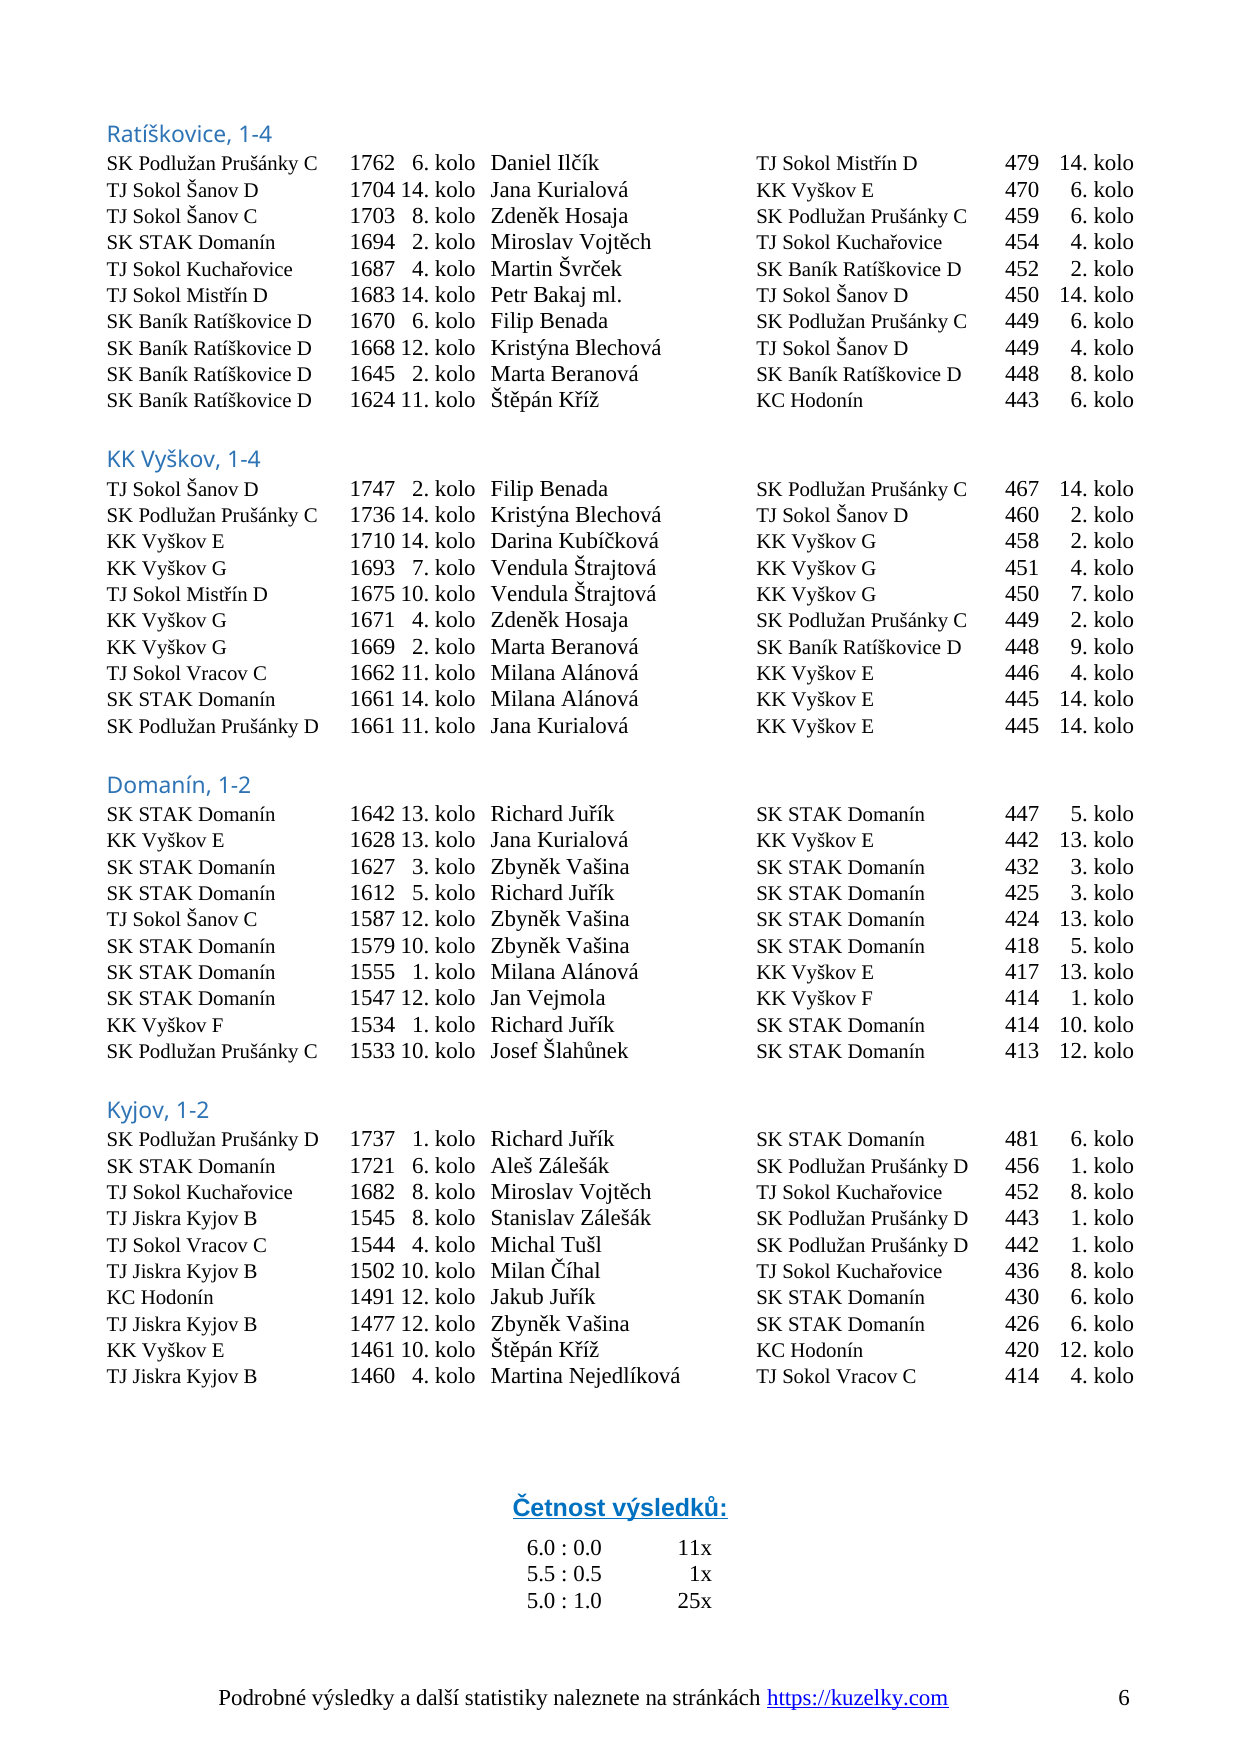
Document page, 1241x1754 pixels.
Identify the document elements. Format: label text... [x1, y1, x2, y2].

text SK Baník Ratíškovice D 1624 11. kolo Štěpán Kříž KC Hodonín 443 6. kolo [106, 387, 1134, 413]
text KK Vyškov E 1628 13. kolo Jana Kurialová KK Vyškov E 442 13. kolo [106, 826, 1134, 853]
text TJ Sokol Vracov C 1544 4. kolo Michal Tušl SK Podlužan Prušánky D 442 1. kolo [106, 1231, 1134, 1257]
subtitle Kyjov, 1-2 [106, 1094, 1134, 1125]
text KK Vyškov G 1693 7. kolo Vendula Štrajtová KK Vyškov G 451 4. kolo [106, 554, 1134, 580]
text SK STAK Domanín 1694 2. kolo Miroslav Vojtěch TJ Sokol Kuchařovice 454 4. kolo [106, 228, 1134, 255]
text KK Vyškov E 1461 10. kolo Štěpán Kříž KC Hodonín 420 12. kolo [106, 1336, 1134, 1362]
text 5.0 : 1.0 25x [106, 1587, 1134, 1613]
text SK Baník Ratíškovice D 1670 6. kolo Filip Benada SK Podlužan Prušánky C 449 6. kolo [106, 307, 1134, 334]
text TJ Sokol Šanov D 1747 2. kolo Filip Benada SK Podlužan Prušánky C 467 14. kolo [106, 475, 1134, 501]
text SK STAK Domanín 1721 6. kolo Aleš Zálešák SK Podlužan Prušánky D 456 1. kolo [106, 1152, 1134, 1178]
subtitle Ratíškovice, 1-4 [106, 118, 1134, 149]
subtitle KK Vyškov, 1-4 [106, 443, 1134, 475]
text KK Vyškov G 1669 2. kolo Marta Beranová SK Baník Ratíškovice D 448 9. kolo [106, 633, 1134, 659]
text KK Vyškov E 1710 14. kolo Darina Kubíčková KK Vyškov G 458 2. kolo [106, 527, 1134, 554]
text 6.0 : 0.0 11x [106, 1534, 1134, 1561]
text TJ Sokol Kuchařovice 1687 4. kolo Martin Švrček SK Baník Ratíškovice D 452 2. kolo [106, 255, 1134, 281]
text TJ Jiskra Kyjov B 1545 8. kolo Stanislav Zálešák SK Podlužan Prušánky D 443 1. kolo [106, 1204, 1134, 1231]
text KK Vyškov G 1671 4. kolo Zdeněk Hosaja SK Podlužan Prušánky C 449 2. kolo [106, 606, 1134, 633]
text TJ Sokol Šanov D 1704 14. kolo Jana Kurialová KK Vyškov E 470 6. kolo [106, 176, 1134, 202]
text TJ Sokol Vracov C 1662 11. kolo Milana Alánová KK Vyškov E 446 4. kolo [106, 659, 1134, 686]
text Četnost výsledků: [94, 1493, 1145, 1522]
text SK Podlužan Prušánky C 1762 6. kolo Daniel Ilčík TJ Sokol Mistřín D 479 14. kolo [106, 149, 1134, 176]
text SK STAK Domanín 1661 14. kolo Milana Alánová KK Vyškov E 445 14. kolo [106, 686, 1134, 712]
text SK Baník Ratíškovice D 1668 12. kolo Kristýna Blechová TJ Sokol Šanov D 449 4. kolo [106, 334, 1134, 360]
text SK STAK Domanín 1555 1. kolo Milana Alánová KK Vyškov E 417 13. kolo [106, 958, 1134, 984]
text SK Podlužan Prušánky D 1661 11. kolo Jana Kurialová KK Vyškov E 445 14. kolo [106, 712, 1134, 738]
text TJ Sokol Kuchařovice 1682 8. kolo Miroslav Vojtěch TJ Sokol Kuchařovice 452 8. kolo [106, 1178, 1134, 1204]
text 5.5 : 0.5 1x [106, 1561, 1134, 1587]
text SK STAK Domanín 1642 13. kolo Richard Juřík SK STAK Domanín 447 5. kolo [106, 800, 1134, 826]
text KC Hodonín 1491 12. kolo Jakub Juřík SK STAK Domanín 430 6. kolo [106, 1283, 1134, 1310]
text TJ Jiskra Kyjov B 1460 4. kolo Martina Nejedlíková TJ Sokol Vracov C 414 4. kolo [106, 1362, 1134, 1389]
text SK Podlužan Prušánky D 1737 1. kolo Richard Juřík SK STAK Domanín 481 6. kolo [106, 1125, 1134, 1152]
text SK Podlužan Prušánky C 1736 14. kolo Kristýna Blechová TJ Sokol Šanov D 460 2. kolo [106, 501, 1134, 527]
text TJ Sokol Šanov C 1587 12. kolo Zbyněk Vašina SK STAK Domanín 424 13. kolo [106, 905, 1134, 932]
text TJ Sokol Mistřín D 1675 10. kolo Vendula Štrajtová KK Vyškov G 450 7. kolo [106, 580, 1134, 606]
subtitle Domanín, 1-2 [106, 769, 1134, 800]
text SK STAK Domanín 1612 5. kolo Richard Juřík SK STAK Domanín 425 3. kolo [106, 879, 1134, 905]
text KK Vyškov F 1534 1. kolo Richard Juřík SK STAK Domanín 414 10. kolo [106, 1011, 1134, 1037]
text SK Baník Ratíškovice D 1645 2. kolo Marta Beranová SK Baník Ratíškovice D 448 8. kolo [106, 360, 1134, 387]
text SK STAK Domanín 1627 3. kolo Zbyněk Vašina SK STAK Domanín 432 3. kolo [106, 853, 1134, 879]
text TJ Jiskra Kyjov B 1477 12. kolo Zbyněk Vašina SK STAK Domanín 426 6. kolo [106, 1310, 1134, 1336]
text SK STAK Domanín 1579 10. kolo Zbyněk Vašina SK STAK Domanín 418 5. kolo [106, 932, 1134, 958]
text TJ Jiskra Kyjov B 1502 10. kolo Milan Číhal TJ Sokol Kuchařovice 436 8. kolo [106, 1257, 1134, 1283]
text SK Podlužan Prušánky C 1533 10. kolo Josef Šlahůnek SK STAK Domanín 413 12. kolo [106, 1037, 1134, 1063]
text TJ Sokol Mistřín D 1683 14. kolo Petr Bakaj ml. TJ Sokol Šanov D 450 14. kolo [106, 281, 1134, 307]
text SK STAK Domanín 1547 12. kolo Jan Vejmola KK Vyškov F 414 1. kolo [106, 984, 1134, 1011]
text TJ Sokol Šanov C 1703 8. kolo Zdeněk Hosaja SK Podlužan Prušánky C 459 6. kolo [106, 202, 1134, 228]
